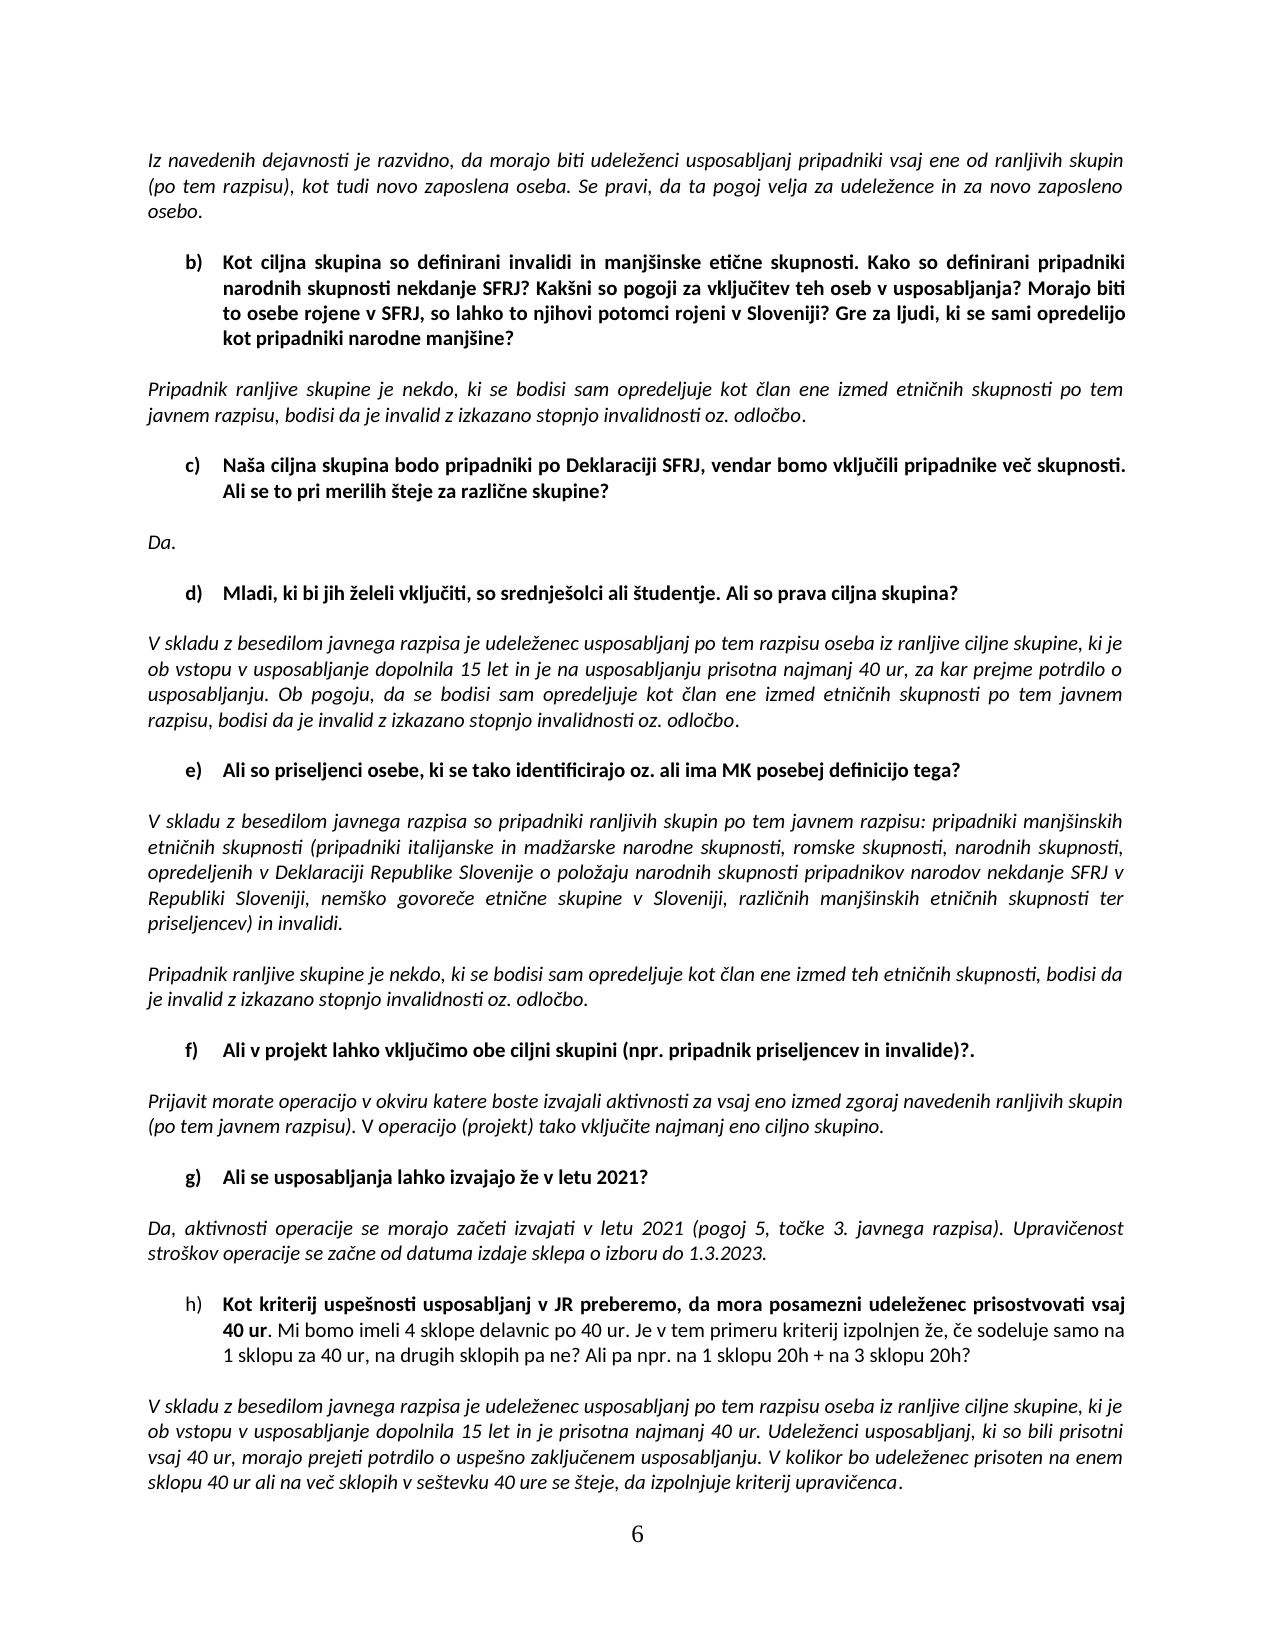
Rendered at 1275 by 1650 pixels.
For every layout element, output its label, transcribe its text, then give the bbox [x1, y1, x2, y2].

list Ali se usposabljanja lahko izvajajo že v letu 2021? [185, 1164, 1127, 1190]
text Da, aktivnosti operacije se morajo začeti izvajati v letu 2021 (pogoj 5, točke 3. javnega razpisa). Upravičenost stroškov operacije se začne od datuma izdaje sklepa o izboru do 1.3.2023. [148, 1215, 1127, 1266]
list Kot ciljna skupina so definirani invalidi in manjšinske etične skupnosti. Kako so definirani pripadniki narodnih skupnosti nekdanje SFRJ? Kakšni so pogoji za vključitev teh oseb v usposabljanja? Morajo biti to osebe rojene v SFRJ, so lahko to njihovi potomci rojeni v Sloveniji? Gre za ljudi, ki se sami opredelijo kot pripadniki narodne manjšine? [185, 249, 1127, 351]
list Ali v projekt lahko vključimo obe ciljni skupini (npr. pripadnik priseljencev in invalide)?. [185, 1037, 1127, 1063]
list Ali so priseljenci osebe, ki se tako identificirajo oz. ali ima MK posebej definicijo tega? [185, 758, 1127, 783]
text V skladu z besedilom javnega razpisa so pripadniki ranljivih skupin po tem javnem razpisu: pripadniki manjšinskih etničnih skupnosti (pripadniki italijanske in madžarske narodne skupnosti, romske skupnosti, narodnih skupnosti, opredeljenih v Deklaraciji Republike Slovenije o položaju narodnih skupnosti pripadnikov narodov nekdanje SFRJ v Republiki Sloveniji, nemško govoreče etnične skupine v Sloveniji, različnih manjšinskih etničnih skupnosti ter priseljencev) in invalidi. [148, 808, 1127, 936]
list Kot kriterij uspešnosti usposabljanj v JR preberemo, da mora posamezni udeleženec prisostvovati vsaj 40 ur. Mi bomo imeli 4 sklope delavnic po 40 ur. Je v tem primeru kriterij izpolnjen že, če sodeluje samo na 1 sklopu za 40 ur, na drugih sklopih pa ne? Ali pa npr. na 1 sklopu 20h + na 3 sklopu 20h? [185, 1291, 1127, 1368]
text Pripadnik ranljive skupine je nekdo, ki se bodisi sam opredeljuje kot član ene izmed teh etničnih skupnosti, bodisi da je invalid z izkazano stopnjo invalidnosti oz. odločbo. [148, 961, 1127, 1012]
text V skladu z besedilom javnega razpisa je udeleženec usposabljanj po tem razpisu oseba iz ranljive ciljne skupine, ki je ob vstopu v usposabljanje dopolnila 15 let in je prisotna najmanj 40 ur. Udeleženci usposabljanj, ki so bili prisotni vsaj 40 ur, morajo prejeti potrdilo o uspešno zaključenem usposabljanju. V kolikor bo udeleženec prisoten na enem sklopu 40 ur ali na več sklopih v seštevku 40 ure se šteje, da izpolnjuje kriterij upravičenca. [148, 1393, 1127, 1495]
list Naša ciljna skupina bodo pripadniki po Deklaraciji SFRJ, vendar bomo vključili pripadnike več skupnosti. Ali se to pri merilih šteje za različne skupine? [185, 453, 1127, 503]
text Iz navedenih dejavnosti je razvidno, da morajo biti udeleženci usposabljanj pripadniki vsaj ene od ranljivih skupin (po tem razpisu), kot tudi novo zaposlena oseba. Se pravi, da ta pogoj velja za udeležence in za novo zaposleno osebo. [148, 148, 1127, 224]
list Mladi, ki bi jih želeli vključiti, so srednješolci ali študentje. Ali so prava ciljna skupina? [185, 580, 1127, 605]
text Da. [148, 529, 1127, 554]
text Pripadnik ranljive skupine je nekdo, ki se bodisi sam opredeljuje kot član ene izmed etničnih skupnosti po tem javnem razpisu, bodisi da je invalid z izkazano stopnjo invalidnosti oz. odločbo. [148, 376, 1127, 427]
text Prijavit morate operacijo v okviru katere boste izvajali aktivnosti za vsaj eno izmed zgoraj navedenih ranljivih skupin (po tem javnem razpisu). V operacijo (projekt) tako vključite najmanj eno ciljno skupino. [148, 1088, 1127, 1139]
text V skladu z besedilom javnega razpisa je udeleženec usposabljanj po tem razpisu oseba iz ranljive ciljne skupine, ki je ob vstopu v usposabljanje dopolnila 15 let in je na usposabljanju prisotna najmanj 40 ur, za kar prejme potrdilo o usposabljanju. Ob pogoju, da se bodisi sam opredeljuje kot član ene izmed etničnih skupnosti po tem javnem razpisu, bodisi da je invalid z izkazano stopnjo invalidnosti oz. odločbo. [148, 631, 1127, 732]
